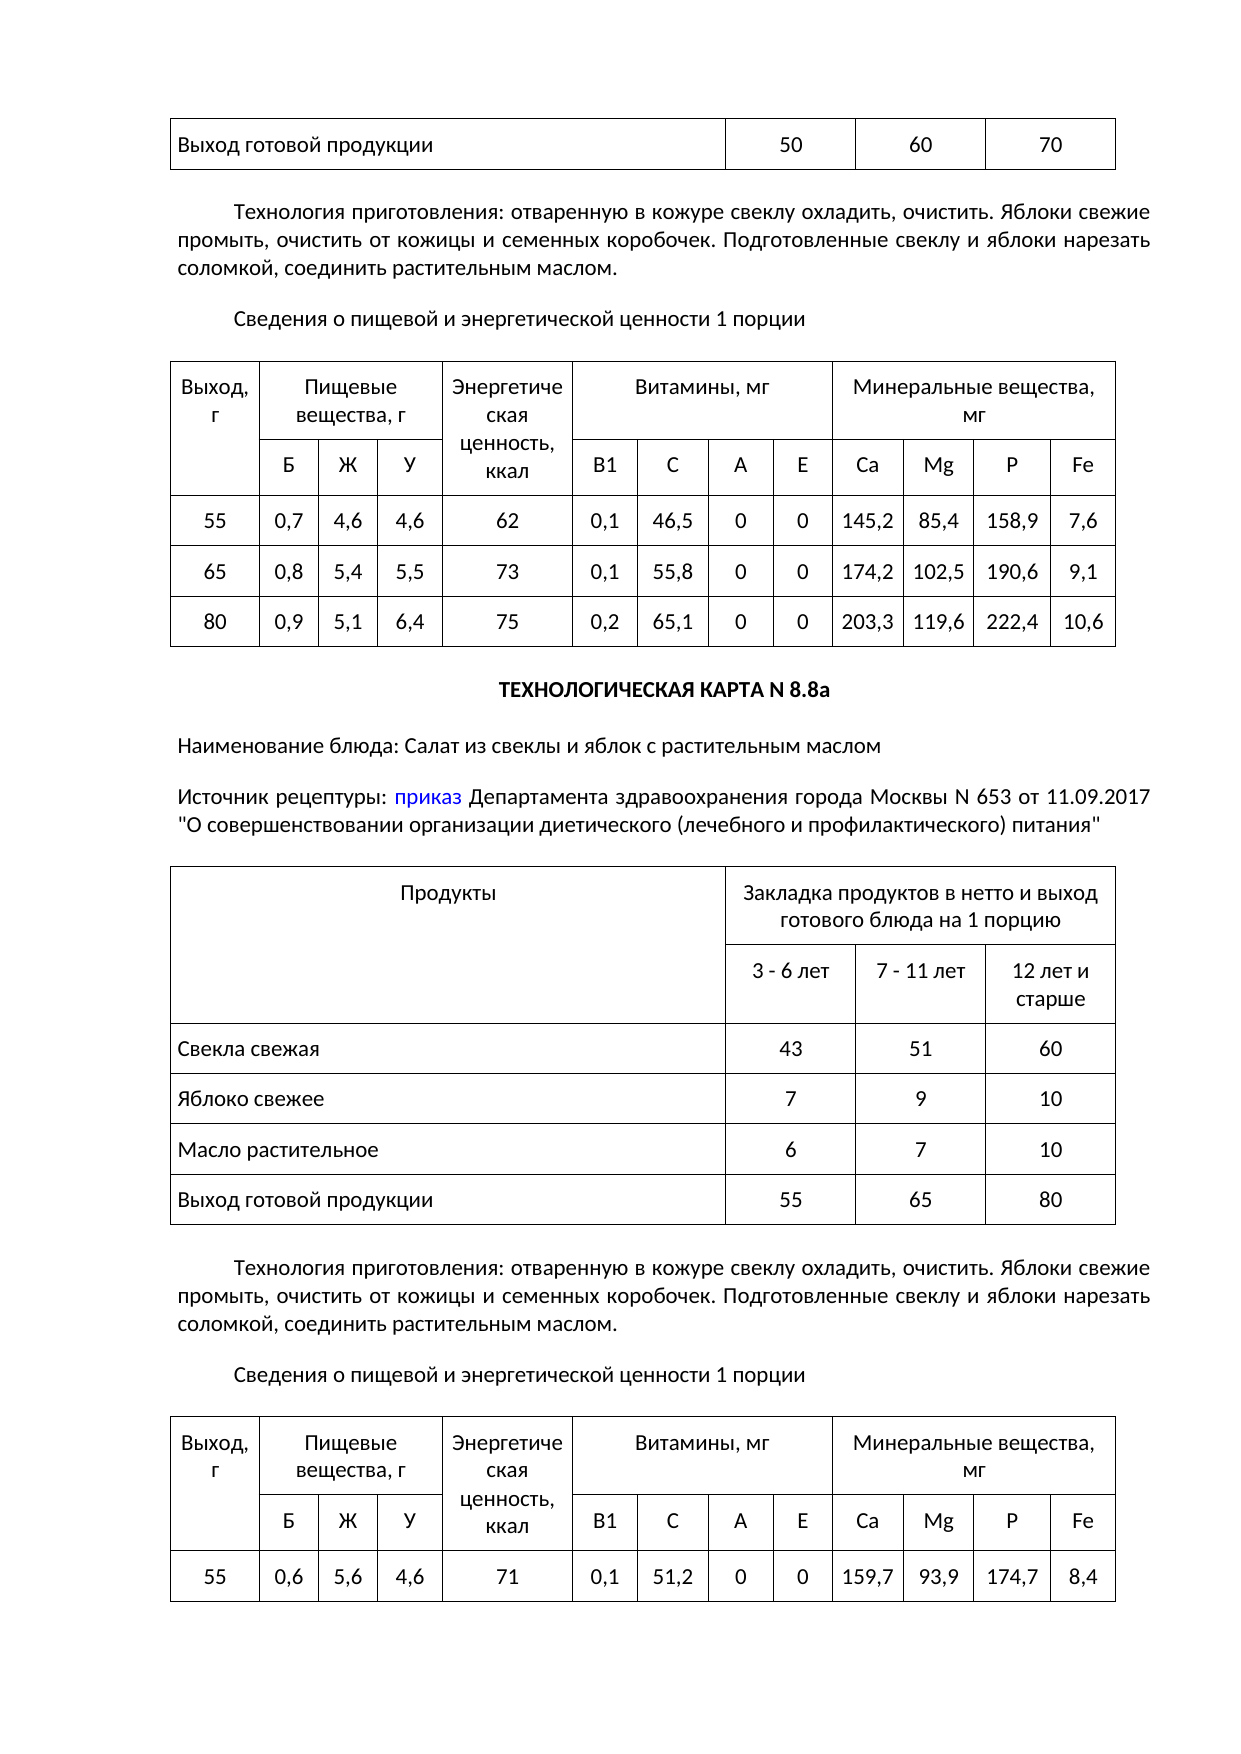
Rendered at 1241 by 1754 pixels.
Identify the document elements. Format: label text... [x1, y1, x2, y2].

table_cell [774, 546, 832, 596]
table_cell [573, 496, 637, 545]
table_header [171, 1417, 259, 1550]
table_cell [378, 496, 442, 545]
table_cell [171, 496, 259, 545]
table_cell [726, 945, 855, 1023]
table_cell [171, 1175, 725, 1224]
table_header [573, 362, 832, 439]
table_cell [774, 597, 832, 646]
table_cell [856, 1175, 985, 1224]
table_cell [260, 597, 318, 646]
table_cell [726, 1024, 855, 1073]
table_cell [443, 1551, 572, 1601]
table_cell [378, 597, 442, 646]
text Наименование блюда: Салат из свеклы и яблок с растительным маслом [177, 731, 1152, 759]
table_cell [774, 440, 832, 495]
text Источник рецептуры: приказ Департамента здравоохранения города Москвы N 653 от 11.09.2017 "О совершенствовании организации диетического (лечебного и профилактического) питания" [177, 782, 1152, 838]
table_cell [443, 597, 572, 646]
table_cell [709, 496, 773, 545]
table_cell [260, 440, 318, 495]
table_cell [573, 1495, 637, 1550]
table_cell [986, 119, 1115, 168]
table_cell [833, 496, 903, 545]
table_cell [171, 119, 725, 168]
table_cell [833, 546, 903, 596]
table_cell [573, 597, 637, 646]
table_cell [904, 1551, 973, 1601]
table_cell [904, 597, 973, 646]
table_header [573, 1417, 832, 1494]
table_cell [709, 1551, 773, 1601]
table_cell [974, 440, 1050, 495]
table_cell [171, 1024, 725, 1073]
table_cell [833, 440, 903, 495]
title ТЕХНОЛОГИЧЕСКАЯ КАРТА N 8.8а [177, 675, 1152, 703]
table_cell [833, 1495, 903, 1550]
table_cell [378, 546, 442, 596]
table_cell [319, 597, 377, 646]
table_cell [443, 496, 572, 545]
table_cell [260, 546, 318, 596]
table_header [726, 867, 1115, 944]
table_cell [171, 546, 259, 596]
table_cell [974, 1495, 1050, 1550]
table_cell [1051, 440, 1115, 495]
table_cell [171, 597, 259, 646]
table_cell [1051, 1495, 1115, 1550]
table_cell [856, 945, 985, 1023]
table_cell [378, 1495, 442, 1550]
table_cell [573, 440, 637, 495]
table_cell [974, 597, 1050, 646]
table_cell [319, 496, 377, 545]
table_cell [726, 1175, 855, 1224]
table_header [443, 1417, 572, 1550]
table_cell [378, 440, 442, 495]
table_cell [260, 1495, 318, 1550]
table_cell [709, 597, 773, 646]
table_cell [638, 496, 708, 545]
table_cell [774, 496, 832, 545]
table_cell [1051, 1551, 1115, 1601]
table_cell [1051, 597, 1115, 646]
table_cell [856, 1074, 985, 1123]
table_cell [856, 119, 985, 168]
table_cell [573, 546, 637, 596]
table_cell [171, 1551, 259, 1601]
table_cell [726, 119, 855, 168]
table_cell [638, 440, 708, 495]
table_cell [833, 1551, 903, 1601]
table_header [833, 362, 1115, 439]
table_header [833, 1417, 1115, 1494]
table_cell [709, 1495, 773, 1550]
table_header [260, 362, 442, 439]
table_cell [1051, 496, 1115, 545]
text Сведения о пищевой и энергетической ценности 1 порции [177, 1360, 1152, 1388]
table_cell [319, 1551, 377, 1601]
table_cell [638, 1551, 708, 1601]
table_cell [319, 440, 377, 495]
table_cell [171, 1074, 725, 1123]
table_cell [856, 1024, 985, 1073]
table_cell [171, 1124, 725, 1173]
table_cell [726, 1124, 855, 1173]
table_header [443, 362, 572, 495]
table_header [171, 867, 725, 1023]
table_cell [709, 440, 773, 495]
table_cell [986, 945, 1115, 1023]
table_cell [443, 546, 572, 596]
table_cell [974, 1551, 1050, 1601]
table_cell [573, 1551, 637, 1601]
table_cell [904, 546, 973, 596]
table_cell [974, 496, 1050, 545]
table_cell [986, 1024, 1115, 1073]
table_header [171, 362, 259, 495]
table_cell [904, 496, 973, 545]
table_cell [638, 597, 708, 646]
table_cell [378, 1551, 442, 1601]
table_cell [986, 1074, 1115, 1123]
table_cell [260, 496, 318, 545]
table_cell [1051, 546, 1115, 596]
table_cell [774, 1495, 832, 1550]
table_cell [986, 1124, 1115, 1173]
text Технология приготовления: отваренную в кожуре свеклу охладить, очистить. Яблоки свежие промыть, очистить от кожицы и семенных коробочек. Подготовленные свеклу и яблоки нарезать соломкой, соединить растительным маслом. [177, 197, 1152, 282]
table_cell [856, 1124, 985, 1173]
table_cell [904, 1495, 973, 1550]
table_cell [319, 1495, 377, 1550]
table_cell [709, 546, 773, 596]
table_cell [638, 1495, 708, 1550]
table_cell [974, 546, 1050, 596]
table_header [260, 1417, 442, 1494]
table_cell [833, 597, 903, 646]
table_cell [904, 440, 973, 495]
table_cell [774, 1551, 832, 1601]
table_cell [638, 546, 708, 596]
text Сведения о пищевой и энергетической ценности 1 порции [177, 304, 1152, 332]
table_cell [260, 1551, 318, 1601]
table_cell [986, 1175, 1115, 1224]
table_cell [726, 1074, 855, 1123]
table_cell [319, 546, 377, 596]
text Технология приготовления: отваренную в кожуре свеклу охладить, очистить. Яблоки свежие промыть, очистить от кожицы и семенных коробочек. Подготовленные свеклу и яблоки нарезать соломкой, соединить растительным маслом. [177, 1253, 1152, 1337]
